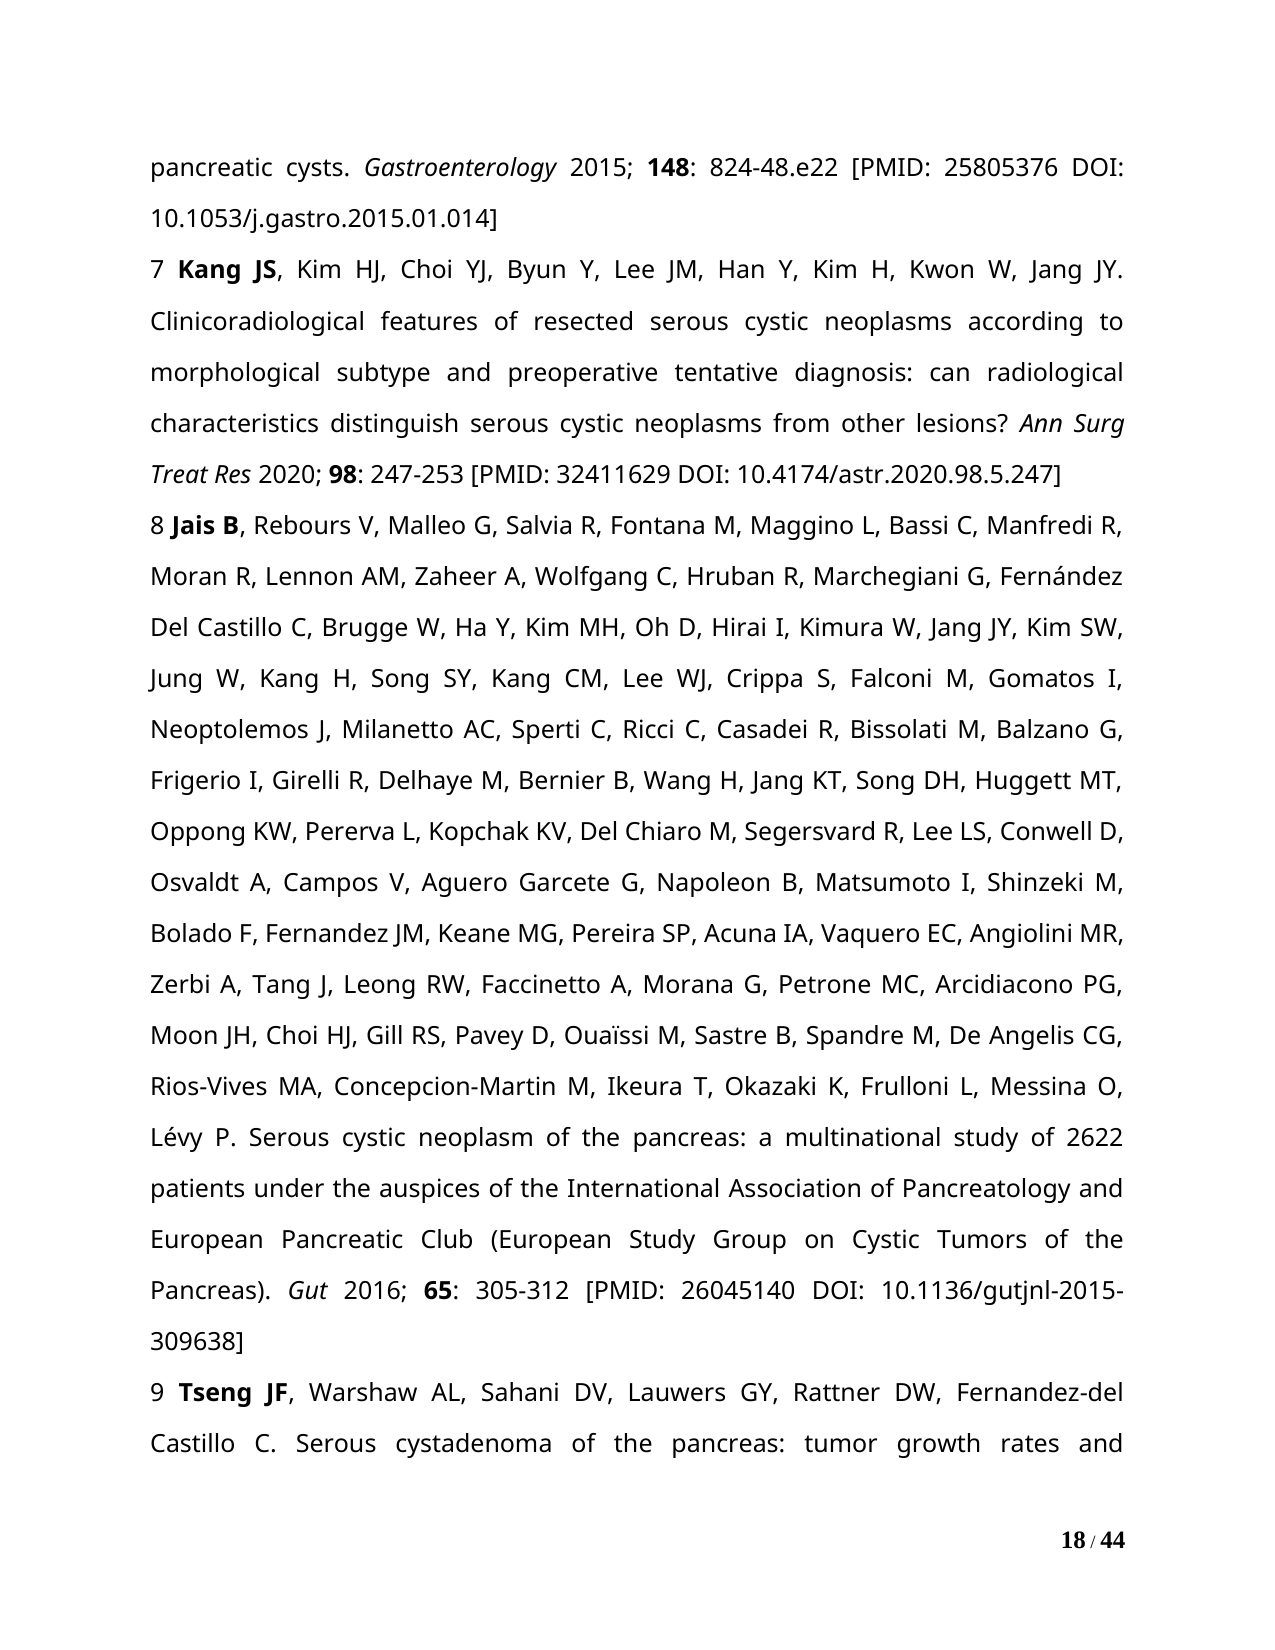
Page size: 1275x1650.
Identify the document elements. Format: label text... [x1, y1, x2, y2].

text 8 Jais B, Rebours V, Malleo G, Salvia R, Fontana M, Maggino L, Bassi C, Manfredi R, Moran R, Lennon AM, Zaheer A, Wolfgang C, Hruban R, Marchegiani G, Fernández Del Castillo C, Brugge W, Ha Y, Kim MH, Oh D, Hirai I, Kimura W, Jang JY, Kim SW, Jung W, Kang H, Song SY, Kang CM, Lee WJ, Crippa S, Falconi M, Gomatos I, Neoptolemos J, Milanetto AC, Sperti C, Ricci C, Casadei R, Bissolati M, Balzano G, Frigerio I, Girelli R, Delhaye M, Bernier B, Wang H, Jang KT, Song DH, Huggett MT, Oppong KW, Pererva L, Kopchak KV, Del Chiaro M, Segersvard R, Lee LS, Conwell D, Osvaldt A, Campos V, Aguero Garcete G, Napoleon B, Matsumoto I, Shinzeki M, Bolado F, Fernandez JM, Keane MG, Pereira SP, Acuna IA, Vaquero EC, Angiolini MR, Zerbi A, Tang J, Leong RW, Faccinetto A, Morana G, Petrone MC, Arcidiacono PG, Moon JH, Choi HJ, Gill RS, Pavey D, Ouaïssi M, Sastre B, Spandre M, De Angelis CG, Rios-Vives MA, Concepcion-Martin M, Ikeura T, Okazaki K, Frulloni L, Messina O, Lévy P. Serous cystic neoplasm of the pancreas: a multinational study of 2622 patients under the auspices of the International Association of Pancreatology and European Pancreatic Club (European Study Group on Cystic Tumors of the Pancreas). Gut 2016; 65: 305-312 [PMID: 26045140 DOI: 10.1136/gutjnl-2015-309638] [150, 507, 1125, 1358]
text 7 Kang JS, Kim HJ, Choi YJ, Byun Y, Lee JM, Han Y, Kim H, Kwon W, Jang JY. Clinicoradiological features of resected serous cystic neoplasms according to morphological subtype and preoperative tentative diagnosis: can radiological characteristics distinguish serous cystic neoplasms from other lesions? Ann Surg Treat Res 2020; 98: 247-253 [PMID: 32411629 DOI: 10.4174/astr.2020.98.5.247] [150, 252, 1125, 490]
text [150, 1375, 1125, 1460]
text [150, 150, 1125, 235]
